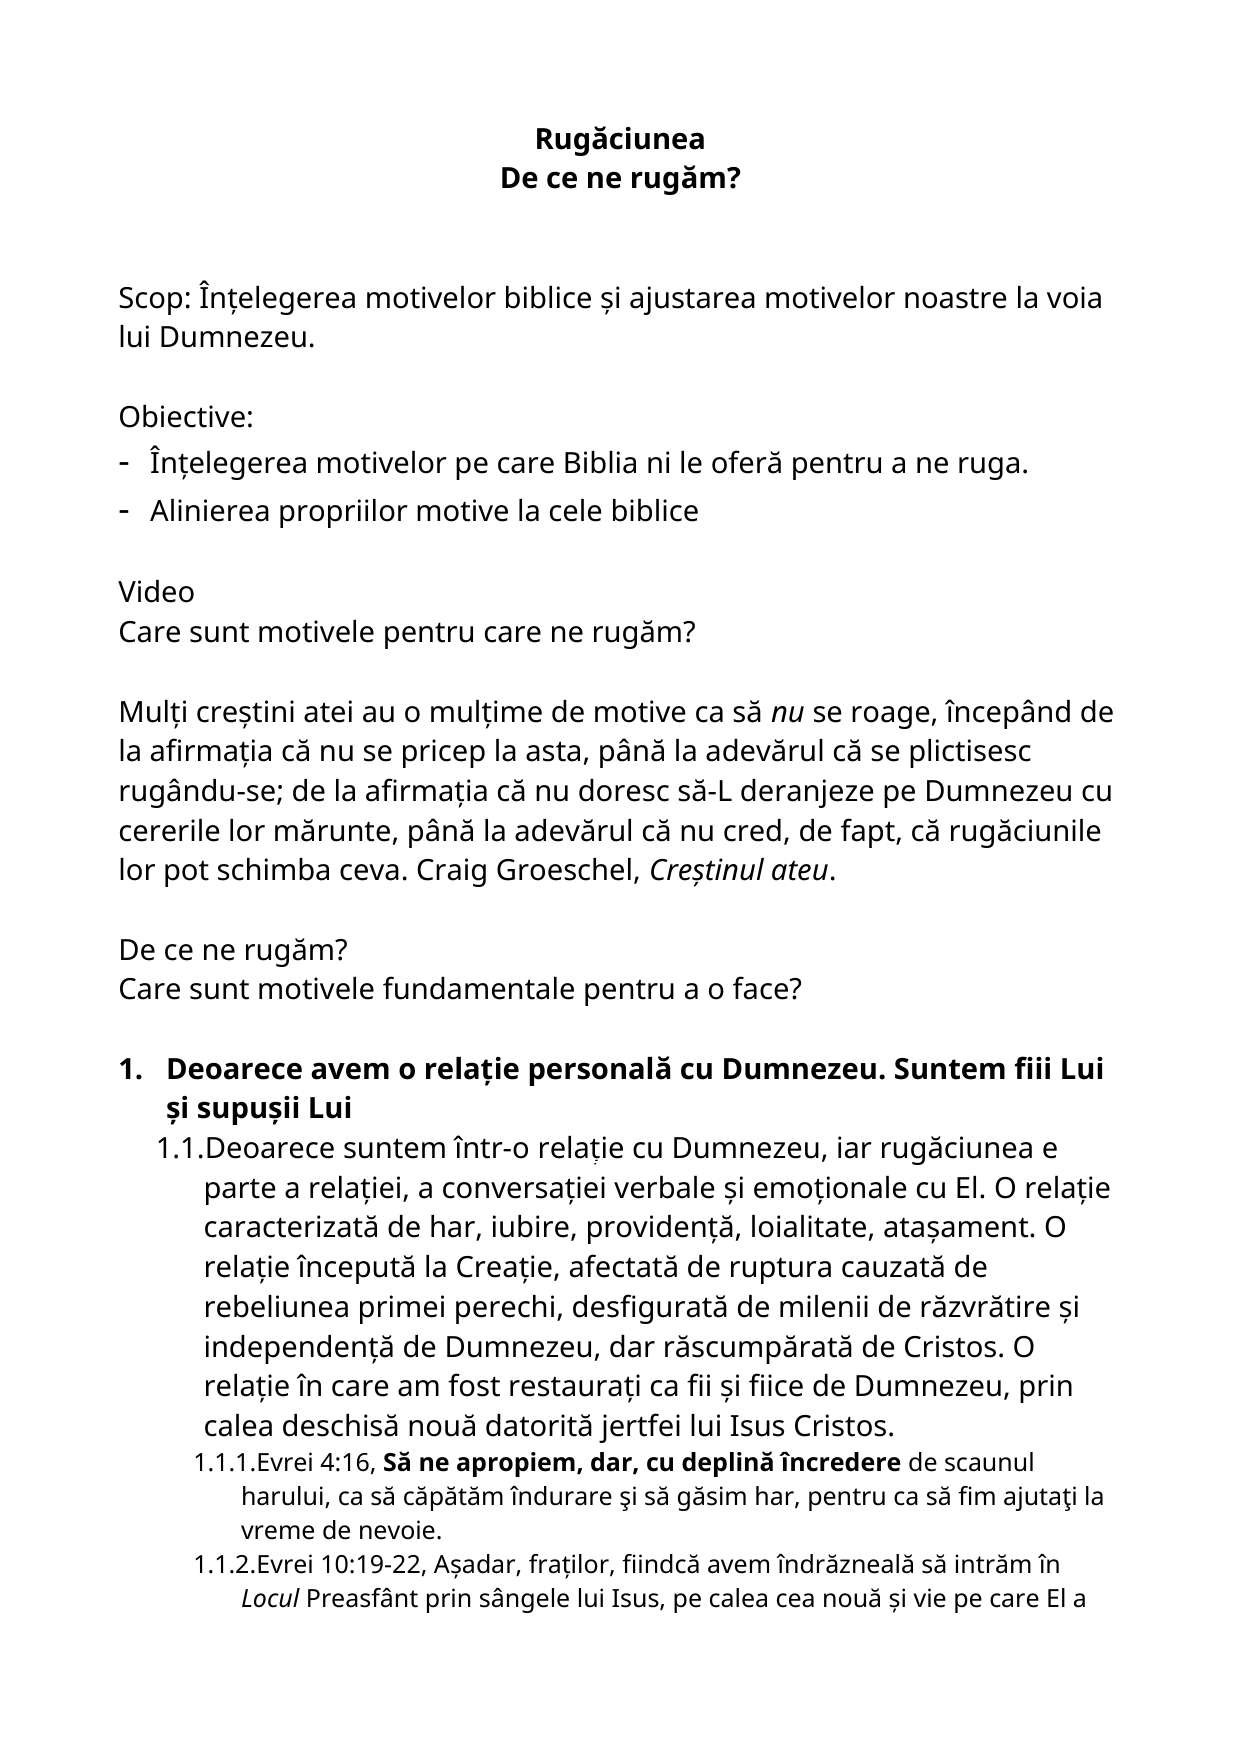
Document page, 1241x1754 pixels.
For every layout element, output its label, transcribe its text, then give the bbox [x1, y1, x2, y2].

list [193, 1547, 1122, 1615]
list Deoarece suntem într-o relație cu Dumnezeu, iar rugăciunea e parte a relației, a conversației verbale și emoționale cu El. O relație caracterizată de har, iubire, providență, loialitate, atașament. O relație începută la Creație, afectată de ruptura cauzată de rebeliunea primei perechi, desfigurată de milenii de răzvrătire și independență de Dumnezeu, dar răscumpărată de Cristos. O relație în care am fost restaurați ca fii și fiice de Dumnezeu, prin calea deschisă nouă datorită jertfei lui Isus Cristos. [156, 1127, 1122, 1445]
text Mulți creștini atei au o mulțime de motive ca să nu se roage, începând de la afirmația că nu se pricep la asta, până la adevărul că se plictisesc rugându-se; de la afirmația că nu doresc să-L deranjeze pe Dumnezeu cu cererile lor mărunte, până la adevărul că nu cred, de fapt, că rugăciunile lor pot schimba ceva. Craig Groeschel, Creștinul ateu. [118, 691, 1122, 889]
text Obiective: [118, 396, 1122, 436]
list Înțelegerea motivelor pe care Biblia ni le oferă pentru a ne ruga. [118, 436, 1122, 484]
list Evrei 4:16, Să ne apropiem, dar, cu deplină încredere de scaunul harului, ca să căpătăm îndurare şi să găsim har, pentru ca să fim ajutaţi la vreme de nevoie. [193, 1445, 1122, 1547]
text De ce ne rugăm? [118, 158, 1122, 197]
text Video [118, 572, 1122, 611]
text Care sunt motivele pentru care ne rugăm? [118, 611, 1122, 651]
text Care sunt motivele fundamentale pentru a o face? [118, 969, 1122, 1008]
text Scop: Înțelegerea motivelor biblice și ajustarea motivelor noastre la voia lui Dumnezeu. [118, 277, 1122, 356]
list Alinierea propriilor motive la cele biblice [118, 484, 1122, 532]
text De ce ne rugăm? [118, 929, 1122, 969]
list Deoarece avem o relație personală cu Dumnezeu. Suntem fiii Lui și supușii Lui [118, 1048, 1122, 1127]
text Rugăciunea [118, 118, 1122, 158]
